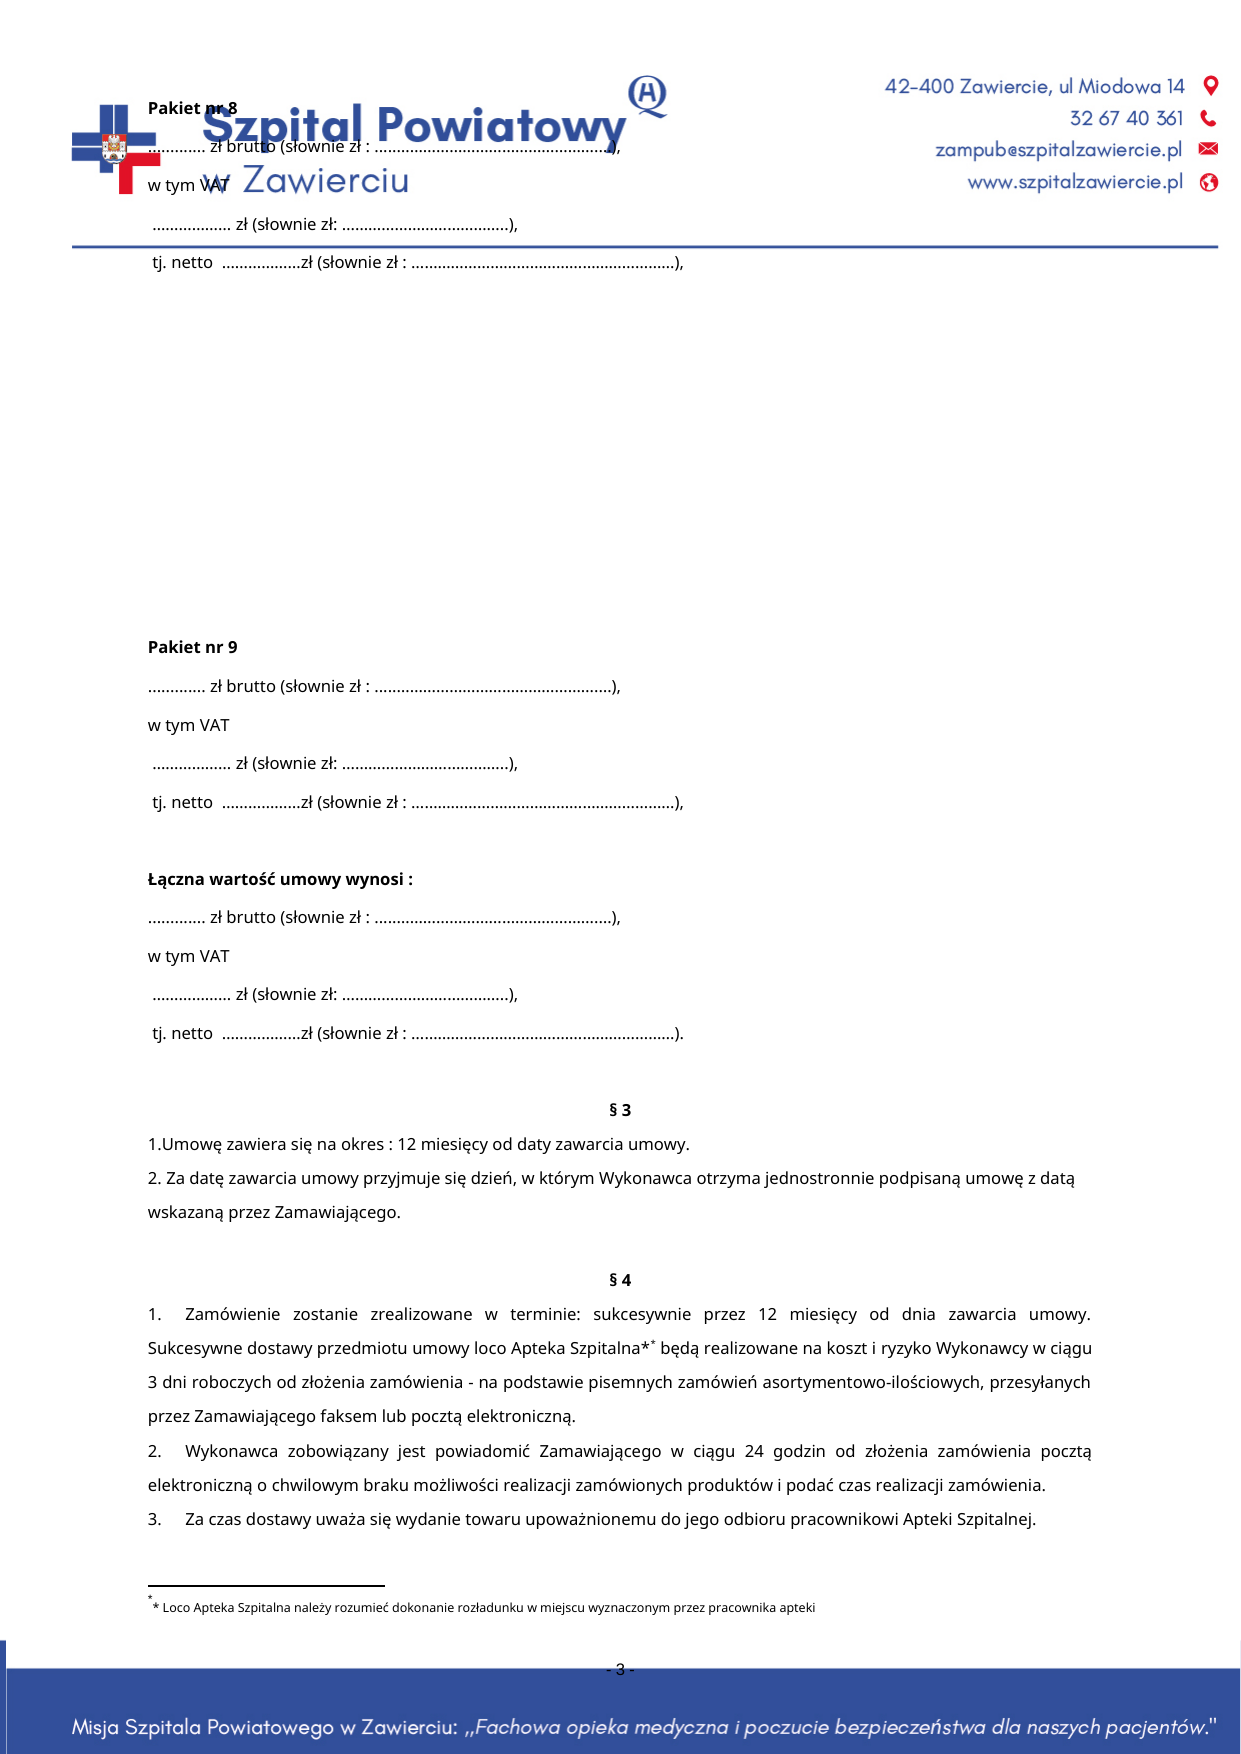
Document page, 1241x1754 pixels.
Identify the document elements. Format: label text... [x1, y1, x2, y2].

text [148, 135, 1093, 158]
text 1.Umowę zawiera się na okres : 12 miesięcy od daty zawarcia umowy. [148, 1133, 1093, 1155]
text w tym VAT [148, 713, 1093, 736]
text w tym VAT [148, 173, 1093, 196]
text ……………… zł (słownie zł: ………………………………..), [148, 212, 1093, 235]
text ............. zł brutto (słownie zł : .....……………………………………….…), [148, 674, 1093, 697]
list Zamówienie zostanie zrealizowane w terminie: sukcesywnie przez 12 miesięcy od dnia zawarcia umowy. Sukcesywne dostawy przedmiotu umowy loco Apteka Szpitalna* będą realizowane na koszt i ryzyko Wykonawcy w ciągu 3 dni roboczych od złożenia zamówienia - na podstawie pisemnych zamówień asortymentowo-ilościowych, przesyłanych przez Zamawiającego faksem lub pocztą elektroniczną. [148, 1303, 1093, 1428]
text Pakiet nr 9 [148, 636, 1093, 659]
text tj. netto ………………zł (słownie zł : ……………………………………………………), [148, 790, 1093, 813]
text Pakiet nr 8 [148, 96, 1093, 119]
text ............. zł brutto (słownie zł : .....……………………………………….…), [148, 906, 1093, 928]
text ……………… zł (słownie zł: ………………………………..), [148, 752, 1093, 774]
text § 3 [148, 1098, 1093, 1121]
text § 4 [148, 1269, 1093, 1292]
list Za czas dostawy uważa się wydanie towaru upoważnionemu do jego odbioru pracownikowi Apteki Szpitalnej. [148, 1507, 1093, 1530]
text 2. Za datę zawarcia umowy przyjmuje się dzień, w którym Wykonawca otrzyma jednostronnie podpisaną umowę z datą wskazaną przez Zamawiającego. [148, 1167, 1093, 1223]
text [148, 251, 1093, 273]
list Wykonawca zobowiązany jest powiadomić Zamawiającego w ciągu 24 godzin od złożenia zamówienia pocztą elektroniczną o chwilowym braku możliwości realizacji zamówionych produktów i podać czas realizacji zamówienia. [148, 1439, 1093, 1496]
picture [0, 0, 1241, 1754]
text Łączna wartość umowy wynosi : [148, 867, 1093, 890]
text tj. netto ………………zł (słownie zł : ……………………………………………………). [148, 1021, 1093, 1044]
text ……………… zł (słownie zł: ………………………………..), [148, 983, 1093, 1006]
text w tym VAT [148, 944, 1093, 967]
